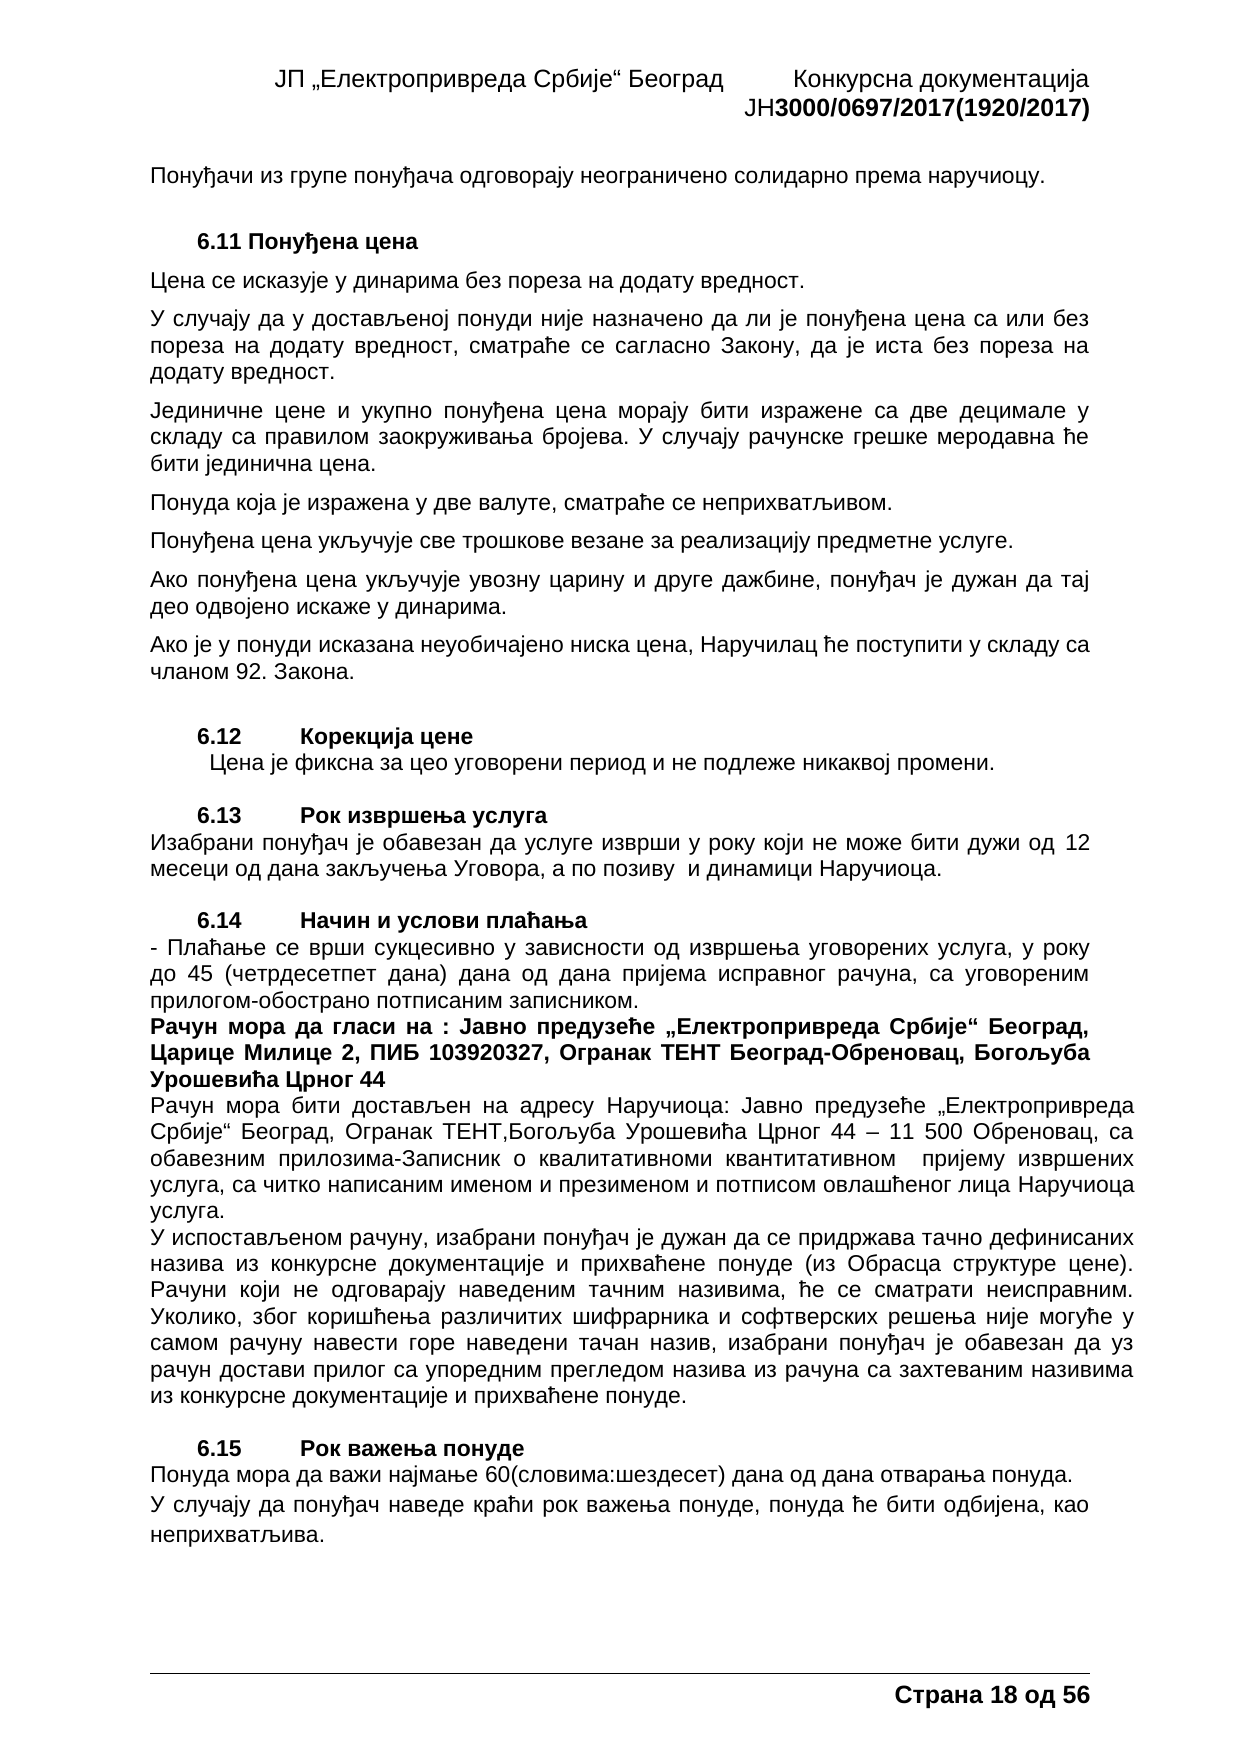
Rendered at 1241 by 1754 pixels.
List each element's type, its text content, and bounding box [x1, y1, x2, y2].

text Понуђена цена укључује све трошкове везане за реализацију предметне услуге. [150, 527, 1090, 554]
text Јединичне цене и укупно понуђена цена морају бити изражене са две децимале у складу са правилом заокруживања бројева. У случају рачунске грешке меродавна ће бити јединична цена. [150, 397, 1090, 476]
text Цена се исказује у динарима без пореза на додату вредност. [150, 267, 1090, 293]
text У испостављеном рачуну, изабрани понуђач је дужан да се придржава тачно дефинисаних назива из конкурсне документације и прихваћене понуде (из Обрасца структуре цене). Рачуни који не одговарају наведеним тачним називима, ће се сматрати неисправним. Уколико, због коришћења различитих шифрарника и софтверских решења није могуће у самом рачуну навести горе наведени тачан назив, изабрани понуђач је обавезан да уз рачун достави прилог са упоредним прегледом назива из рачуна са захтеваним називима из конкурсне документације и прихваћене понуде. [150, 1224, 1134, 1408]
text Понуђачи из групе понуђача одговорају неограничено солидарно према наручиоцу. [150, 162, 1090, 189]
text Понуда која је изражена у две валуте, сматраће се неприхватљивом. [150, 488, 1090, 515]
text 6.11 Понуђена цена [197, 228, 1090, 254]
list Корекција цене [197, 723, 1090, 749]
text Ако понуђена цена укључује увозну царину и друге дажбине, понуђач је дужан да тај део одвојено искаже у динарима. [150, 566, 1090, 619]
list У случају да понуђач наведе краћи рок важења понуде, понуда ће бити одбијена, као неприхватљива. [150, 1491, 1090, 1548]
text У случају да у достављеној понуди није назначено да ли је понуђена цена са или без пореза на додату вредност, сматраће се сагласно Закону, да је иста без пореза на додату вредност. [150, 305, 1090, 384]
list Начин и услови плаћања [197, 907, 1090, 934]
text - Плаћање се врши сукцесивно у зависности од извршења уговорених услуга, у року до 45 (четрдесетпет дана) дана од дана пријема исправног рачуна, са уговореним прилогом-обострано потписаним записником. [150, 934, 1090, 1013]
list Понуда мора да важи најмање 60(словима:шездесет) дана од дана отварања понуда. [150, 1461, 1090, 1487]
text Рачун мора да гласи на : Јавно предузеће „Електропривреда Србије“ Београд, Царице Милице 2, ПИБ 103920327, Огранак ТЕНТ Београд-Обреновац, Богољуба Урошевића Црног 44 [150, 1013, 1090, 1092]
text Рачун мора бити достављен на адресу Наручиоца: Јавно предузеће „Електропривреда Србије“ Београд, Огранак ТЕНТ,Богољуба Урошевића Црног 44 – 11 500 Обреновац, са обавезним прилозима-Записник о квалитативноми квантитативном пријему извршених услуга, са читко написаним именом и презименом и потписом овлашћеног лица Наручиоца услуга. [150, 1092, 1134, 1224]
text Цена је фиксна за цео уговорени период и не подлеже никаквој промени. [150, 749, 1090, 776]
text Ако је у понуди исказана неуобичајено ниска цена, Наручилац ће поступити у складу са чланом 92. Закона. [150, 631, 1090, 684]
list Изабрани понуђач је обавезан да услуге изврши у року који не може бити дужи од 12 месеци од дана закључења Уговора, а по позиву и динамици Наручиоца. [150, 828, 1090, 881]
list Рок извршења услуга [197, 802, 1090, 828]
list Рок важења понуде [197, 1434, 1090, 1461]
